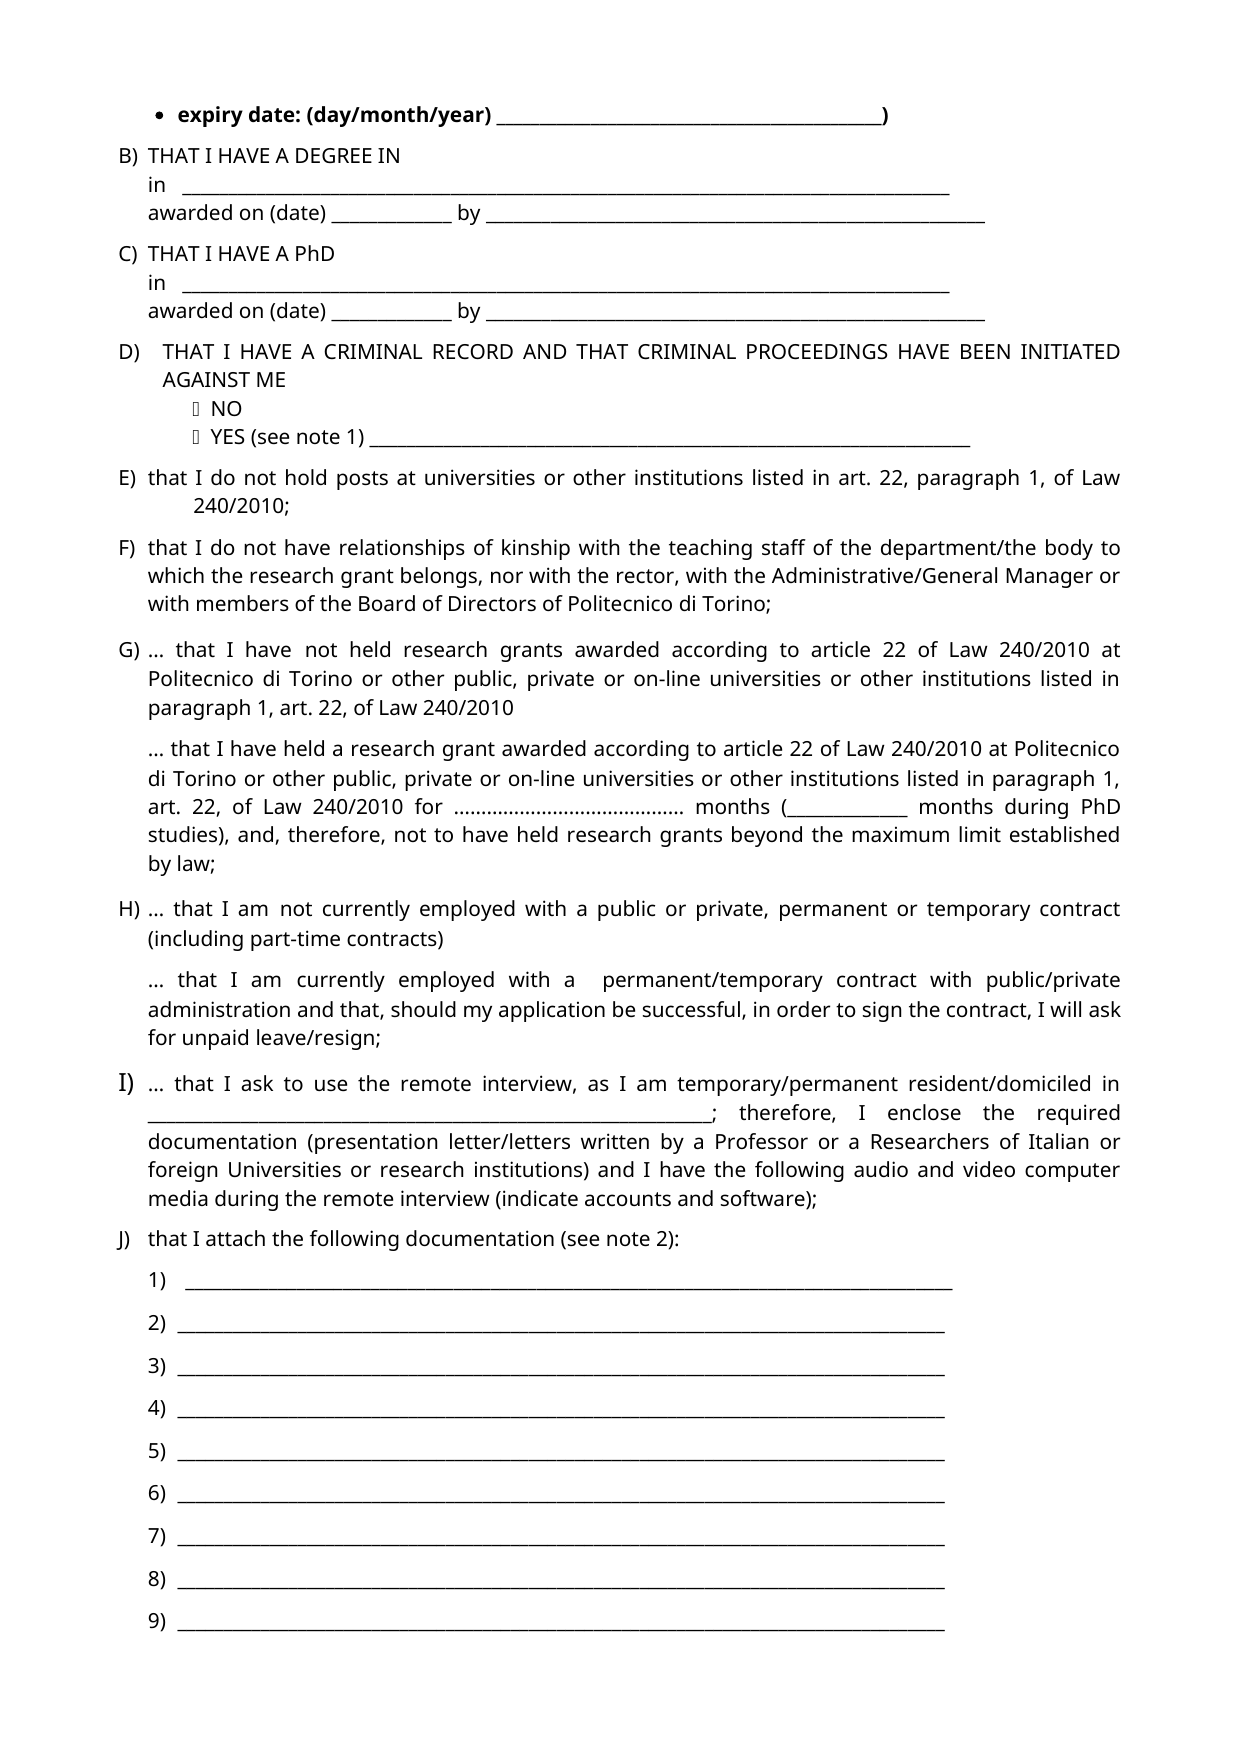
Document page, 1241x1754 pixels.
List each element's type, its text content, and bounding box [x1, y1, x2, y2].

list … that I ask to use the remote interview, as I am temporary/permanent resident/domiciled in _____________________________________________________________; therefore, I enclose the required documentation (presentation letter/letters written by a Professor or a Researchers of Italian or foreign Universities or research institutions) and I have the following audio and video computer media during the remote interview (indicate accounts and software); [118, 1064, 1122, 1212]
list that I do not have relationships of kinship with the teaching staff of the department/the body to which the research grant belongs, nor with the rector, with the Administrative/General Manager or with members of the Board of Directors of Politecnico di Torino; [118, 533, 1122, 618]
text in ___________________________________________________________________________________ [148, 268, 1122, 296]
list that I do not hold posts at universities or other institutions listed in art. 22, paragraph 1, of Law 240/2010; [118, 463, 1122, 520]
list ___________________________________________________________________________________ [148, 1393, 1122, 1422]
text … that I have held a research grant awarded according to article 22 of Law 240/2010 at Politecnico di Torino or other public, private or on-line universities or other institutions listed in paragraph 1, art. 22, of Law 240/2010 for …………………………………… months (_____________ months during PhD studies), and, therefore, not to have held research grants beyond the maximum limit established by law; [148, 730, 1122, 877]
list THAT I HAVE A PhD [118, 239, 1122, 268]
list expiry date: (day/month/year) _____________________________________________) [156, 100, 1122, 129]
text NO [192, 394, 1122, 422]
list ___________________________________________________________________________________ [148, 1351, 1122, 1379]
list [148, 1564, 1122, 1592]
list ___________________________________________________________________________________ [148, 1436, 1122, 1464]
list … that I have not held research grants awarded according to article 22 of Law 240/2010 at Politecnico di Torino or other public, private or on-line universities or other institutions listed in paragraph 1, art. 22, of Law 240/2010 [118, 630, 1122, 721]
list ___________________________________________________________________________________ [148, 1266, 1122, 1294]
text YES (see note 1) _________________________________________________________________ [192, 422, 1122, 451]
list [148, 1606, 1122, 1635]
list … that I am not currently employed with a public or private, permanent or temporary contract (including part-time contracts) [118, 890, 1122, 952]
text … that I am currently employed with a permanent/temporary contract with public/private administration and that, should my application be successful, in order to sign the contract, I will ask for unpaid leave/resign; [148, 961, 1122, 1052]
list ___________________________________________________________________________________ [148, 1308, 1122, 1337]
list ___________________________________________________________________________________ [148, 1521, 1122, 1549]
list that I attach the following documentation (see note 2): [118, 1224, 1122, 1253]
text awarded on (date) _____________ by ______________________________________________________ [148, 198, 1122, 227]
list ___________________________________________________________________________________ [148, 1478, 1122, 1507]
list THAT I HAVE A DEGREE IN [118, 141, 1122, 170]
text awarded on (date) _____________ by ______________________________________________________ [148, 296, 1122, 324]
list THAT I HAVE A CRIMINAL RECORD AND THAT CRIMINAL PROCEEDINGS HAVE BEEN INITIATED AGAINST ME [118, 337, 1122, 394]
text in ___________________________________________________________________________________ [148, 170, 1122, 198]
